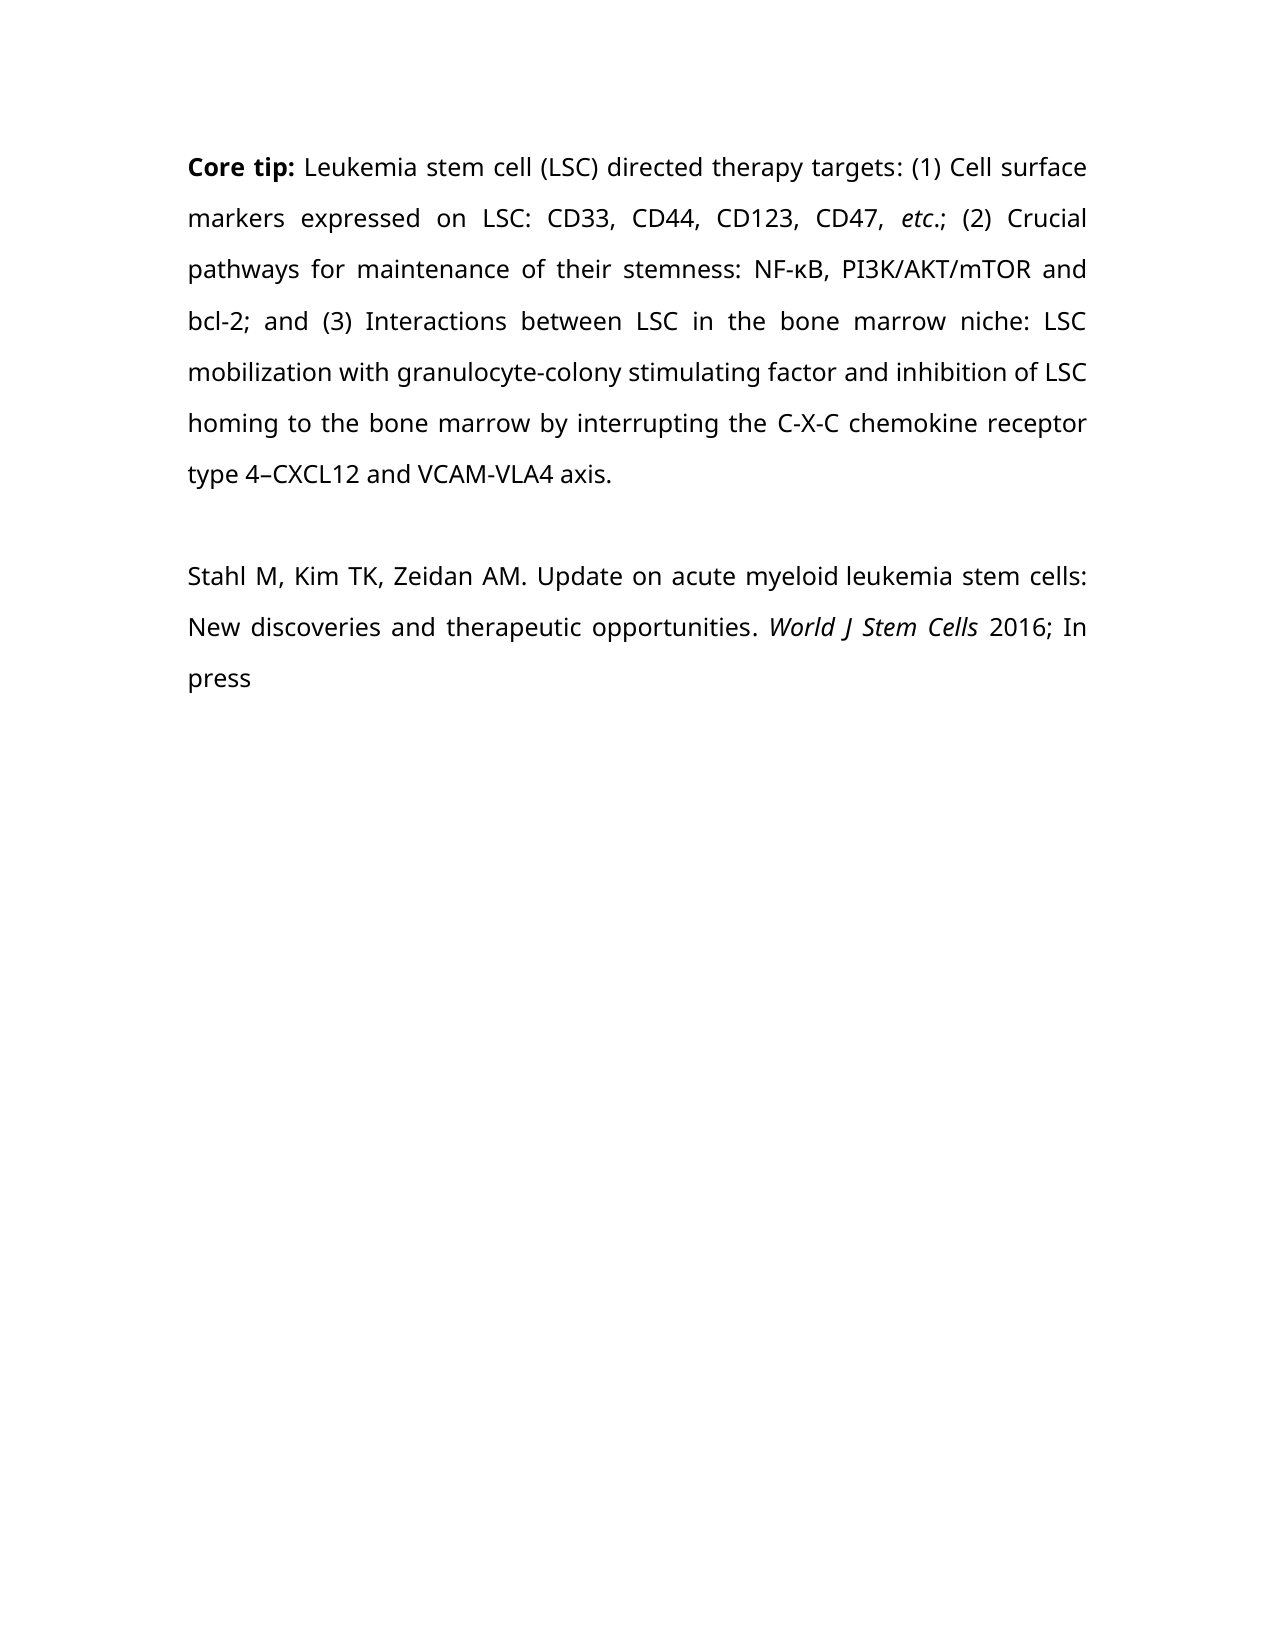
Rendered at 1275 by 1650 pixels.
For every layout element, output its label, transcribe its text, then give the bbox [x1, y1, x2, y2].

text Stahl M, Kim TK, Zeidan AM. Update on acute myeloid leukemia stem cells: New discoveries and therapeutic opportunities. World J Stem Cells 2016; In press [187, 558, 1087, 694]
text Core tip: Leukemia stem cell (LSC) directed therapy targets: (1) Cell surface markers expressed on LSC: CD33, CD44, CD123, CD47, etc.; (2) Crucial pathways for maintenance of their stemness: NF-κB, PI3K/AKT/mTOR and bcl-2; and (3) Interactions between LSC in the bone marrow niche: LSC mobilization with granulocyte-colony stimulating factor and inhibition of LSC homing to the bone marrow by interrupting the C-X-C chemokine receptor type 4–CXCL12 and VCAM-VLA4 axis. [187, 150, 1087, 490]
